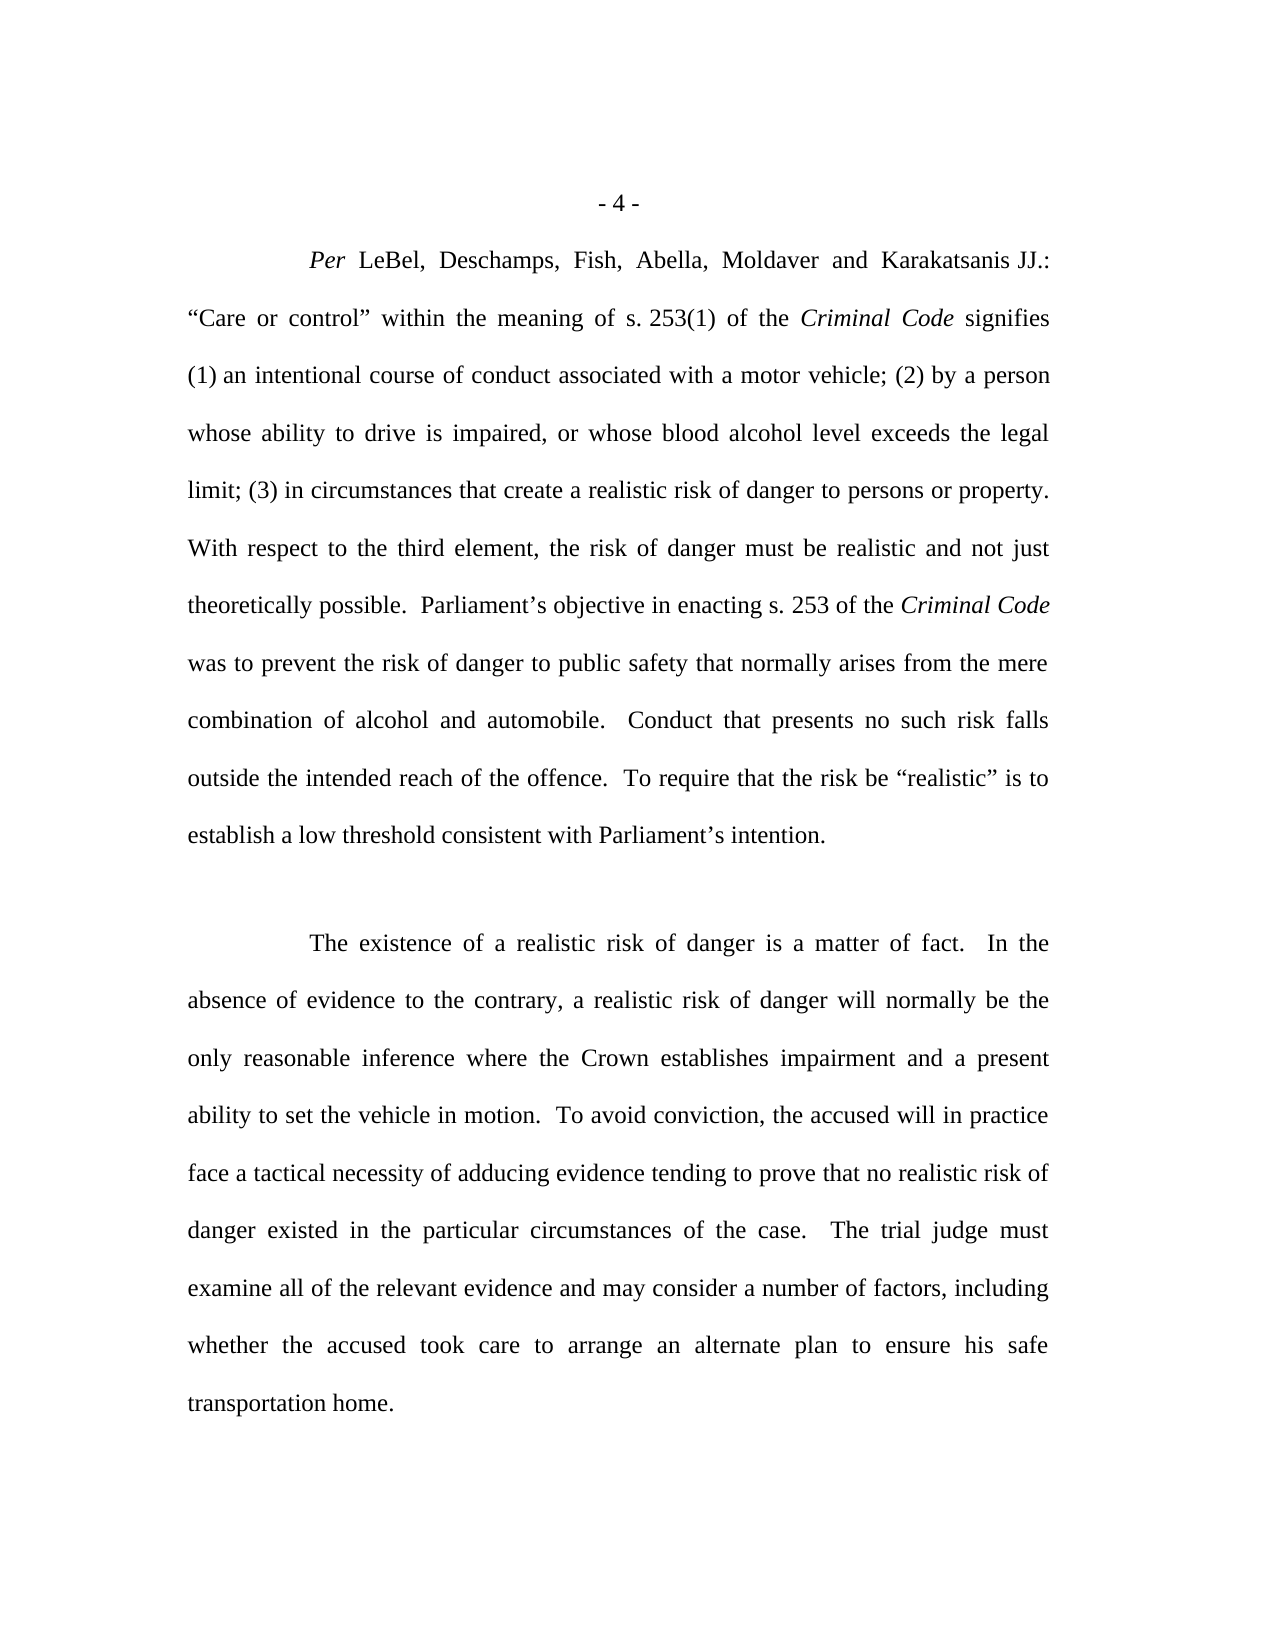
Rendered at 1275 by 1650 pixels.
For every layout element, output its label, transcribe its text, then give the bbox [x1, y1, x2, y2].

text Per LeBel, Deschamps, Fish, Abella, Moldaver and Karakatsanis JJ.: “Care or control” within the meaning of s. 253(1) of the Criminal Code signifies (1) an intentional course of conduct associated with a motor vehicle; (2) by a person whose ability to drive is impaired, or whose blood alcohol level exceeds the legal limit; (3) in circumstances that create a realistic risk of danger to persons or property. With respect to the third element, the risk of danger must be realistic and not just theoretically possible. Parliament’s objective in enacting s. 253 of the Criminal Code was to prevent the risk of danger to public safety that normally arises from the mere combination of alcohol and automobile. Conduct that presents no such risk falls outside the intended reach of the offence. To require that the risk be “realistic” is to establish a low threshold consistent with Parliament’s intention. [187, 245, 1050, 849]
text The existence of a realistic risk of danger is a matter of fact. In the absence of evidence to the contrary, a realistic risk of danger will normally be the only reasonable inference where the Crown establishes impairment and a present ability to set the vehicle in motion. To avoid conviction, the accused will in practice face a tactical necessity of adducing evidence tending to prove that no realistic risk of danger existed in the particular circumstances of the case. The trial judge must examine all of the relevant evidence and may consider a number of factors, including whether the accused took care to arrange an alternate plan to ensure his safe transportation home. [187, 928, 1050, 1416]
